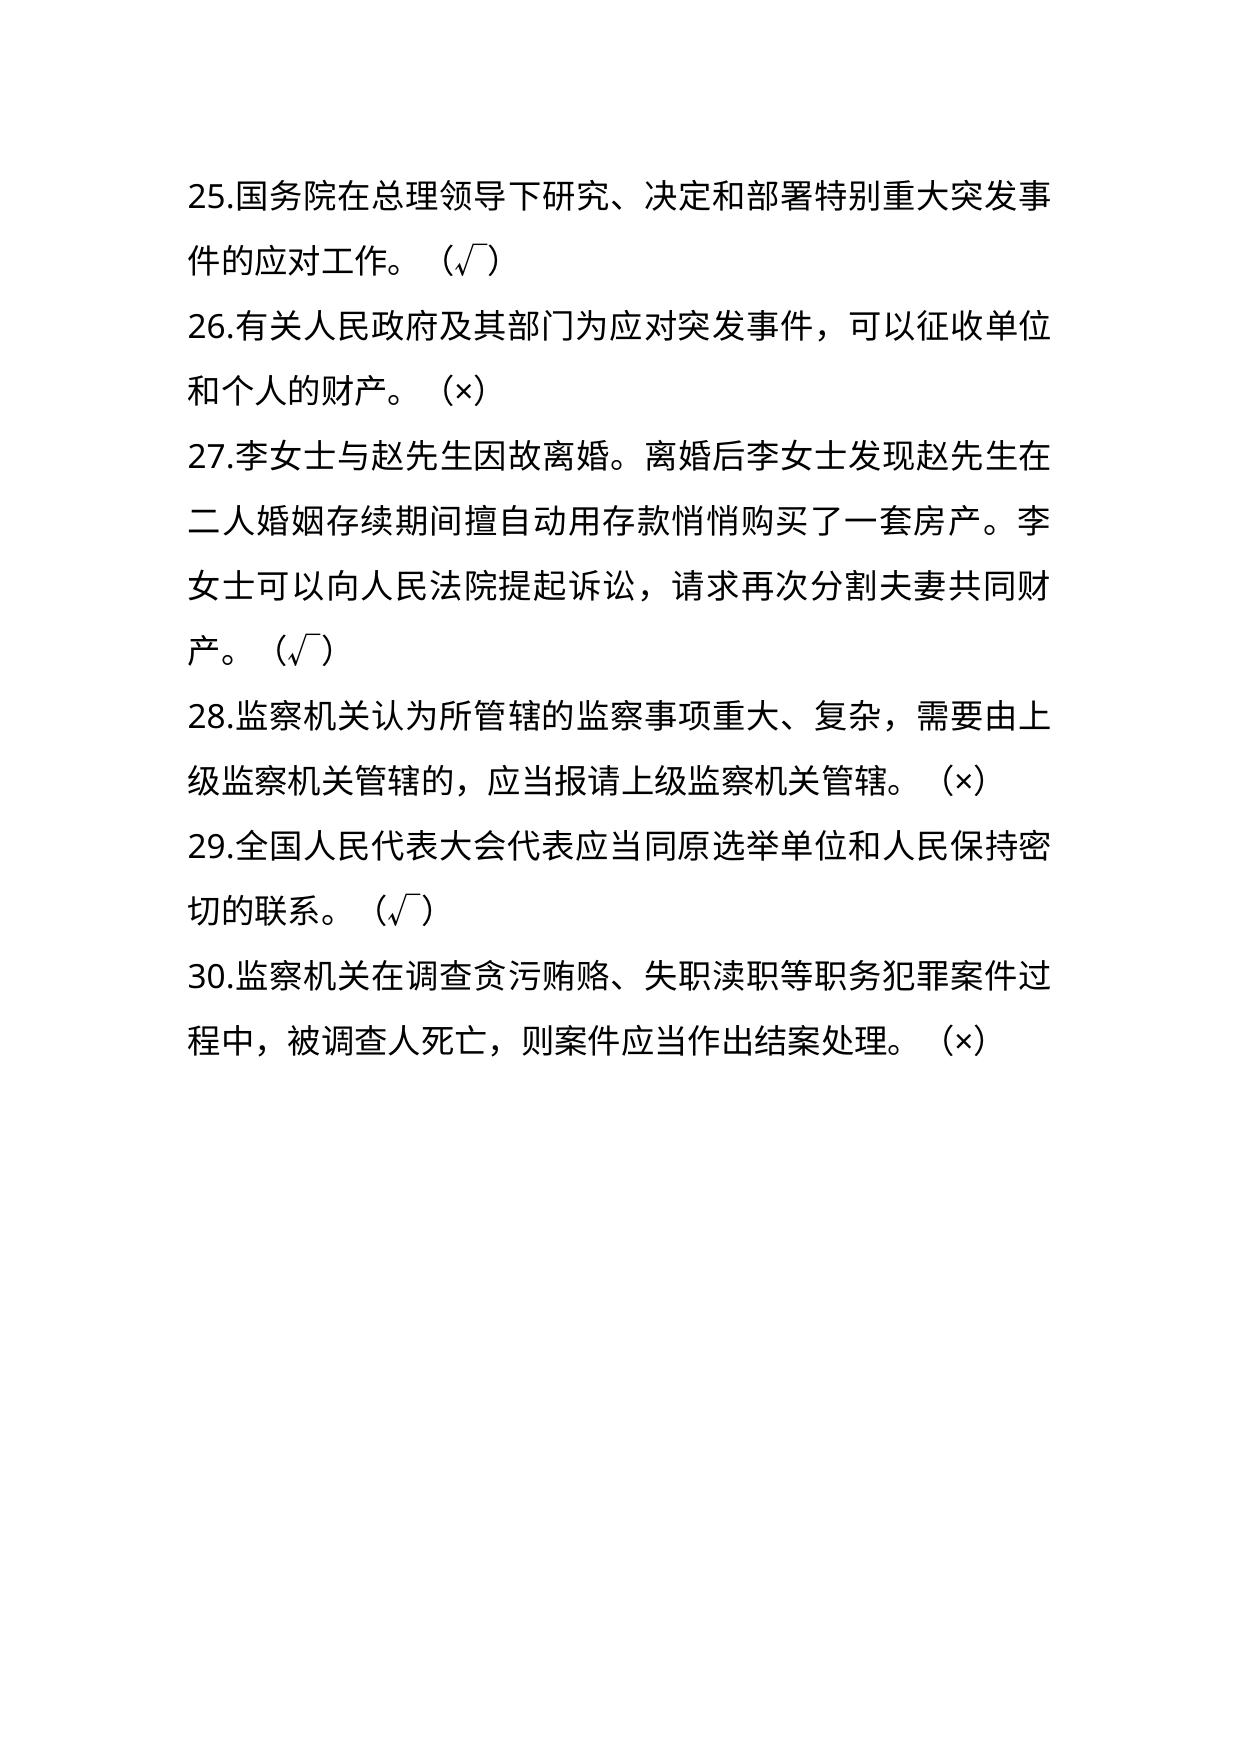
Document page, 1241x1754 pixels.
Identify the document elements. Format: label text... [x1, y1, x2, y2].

text 30.监察机关在调查贪污贿赂、失职渎职等职务犯罪案件过程中，被调查人死亡，则案件应当作出结案处理。（×） [187, 942, 1053, 1072]
text 25.国务院在总理领导下研究、决定和部署特别重大突发事件的应对工作。（√） [187, 162, 1053, 292]
text 29.全国人民代表大会代表应当同原选举单位和人民保持密切的联系。（√） [187, 812, 1053, 942]
text 27.李女士与赵先生因故离婚。离婚后李女士发现赵先生在二人婚姻存续期间擅自动用存款悄悄购买了一套房产。李女士可以向人民法院提起诉讼，请求再次分割夫妻共同财产。（√） [187, 422, 1053, 682]
text 26.有关人民政府及其部门为应对突发事件，可以征收单位和个人的财产。（×） [187, 292, 1053, 422]
text 28.监察机关认为所管辖的监察事项重大、复杂，需要由上级监察机关管辖的，应当报请上级监察机关管辖。（×） [187, 682, 1053, 812]
